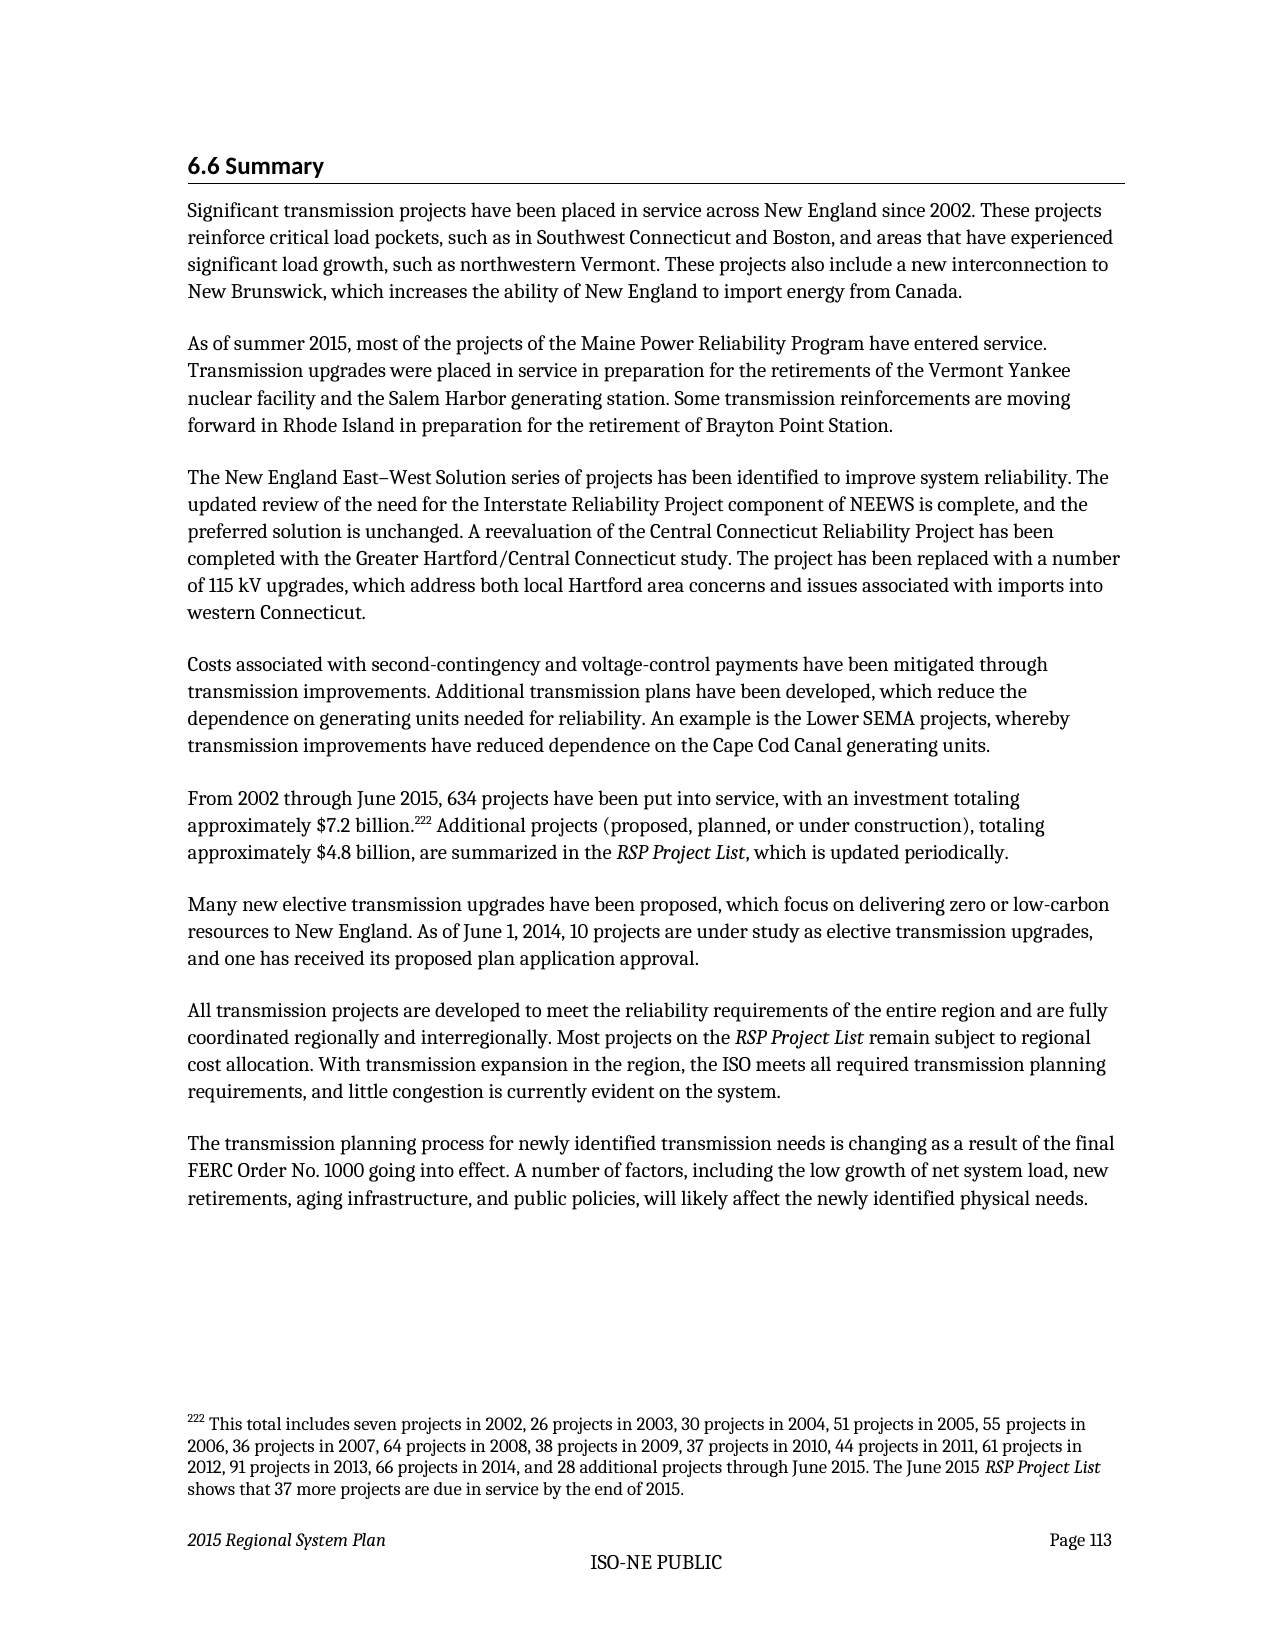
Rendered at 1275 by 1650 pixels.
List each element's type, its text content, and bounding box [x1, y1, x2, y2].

subtitle Summary [187, 150, 1125, 183]
text Significant transmission projects have been placed in service across New England since 2002. These projects reinforce critical load pockets, such as in Southwest Connecticut and Boston, and areas that have experienced significant load growth, such as northwestern Vermont. These projects also include a new interconnection to New Brunswick, which increases the ability of New England to import energy from Canada. [187, 196, 1125, 304]
text Costs associated with second-contingency and voltage-control payments have been mitigated through transmission improvements. Additional transmission plans have been developed, which reduce the dependence on generating units needed for reliability. An example is the Lower SEMA projects, whereby transmission improvements have reduced dependence on the Cape Cod Canal generating units. [187, 650, 1125, 758]
text From 2002 through June 2015, 634 projects have been put into service, with an investment totaling approximately $7.2 billion. Additional projects (proposed, planned, or under construction), totaling approximately $4.8 billion, are summarized in the RSP Project List, which is updated periodically. [187, 783, 1125, 864]
text The New England East–West Solution series of projects has been identified to improve system reliability. The updated review of the need for the Interstate Reliability Project component of NEEWS is complete, and the preferred solution is unchanged. A reevaluation of the Central Connecticut Reliability Project has been completed with the Greater Hartford/Central Connecticut study. The project has been replaced with a number of 115 kV upgrades, which address both local Hartford area concerns and issues associated with imports into western Connecticut. [187, 462, 1125, 625]
text All transmission projects are developed to meet the reliability requirements of the entire region and are fully coordinated regionally and interregionally. Most projects on the RSP Project List remain subject to regional cost allocation. With transmission expansion in the region, the ISO meets all required transmission planning requirements, and little congestion is currently evident on the system. [187, 996, 1125, 1104]
text As of summer 2015, most of the projects of the Maine Power Reliability Program have entered service. Transmission upgrades were placed in service in preparation for the retirements of the Vermont Yankee nuclear facility and the Salem Harbor generating station. Some transmission reinforcements are moving forward in Rhode Island in preparation for the retirement of Brayton Point Station. [187, 329, 1125, 437]
text The transmission planning process for newly identified transmission needs is changing as a result of the final FERC Order No. 1000 going into effect. A number of factors, including the low growth of net system load, new retirements, aging infrastructure, and public policies, will likely affect the newly identified physical needs. [187, 1129, 1125, 1210]
text Many new elective transmission upgrades have been proposed, which focus on delivering zero or low-carbon resources to New England. As of June 1, 2014, 10 projects are under study as elective transmission upgrades, and one has received its proposed plan application approval. [187, 889, 1125, 971]
